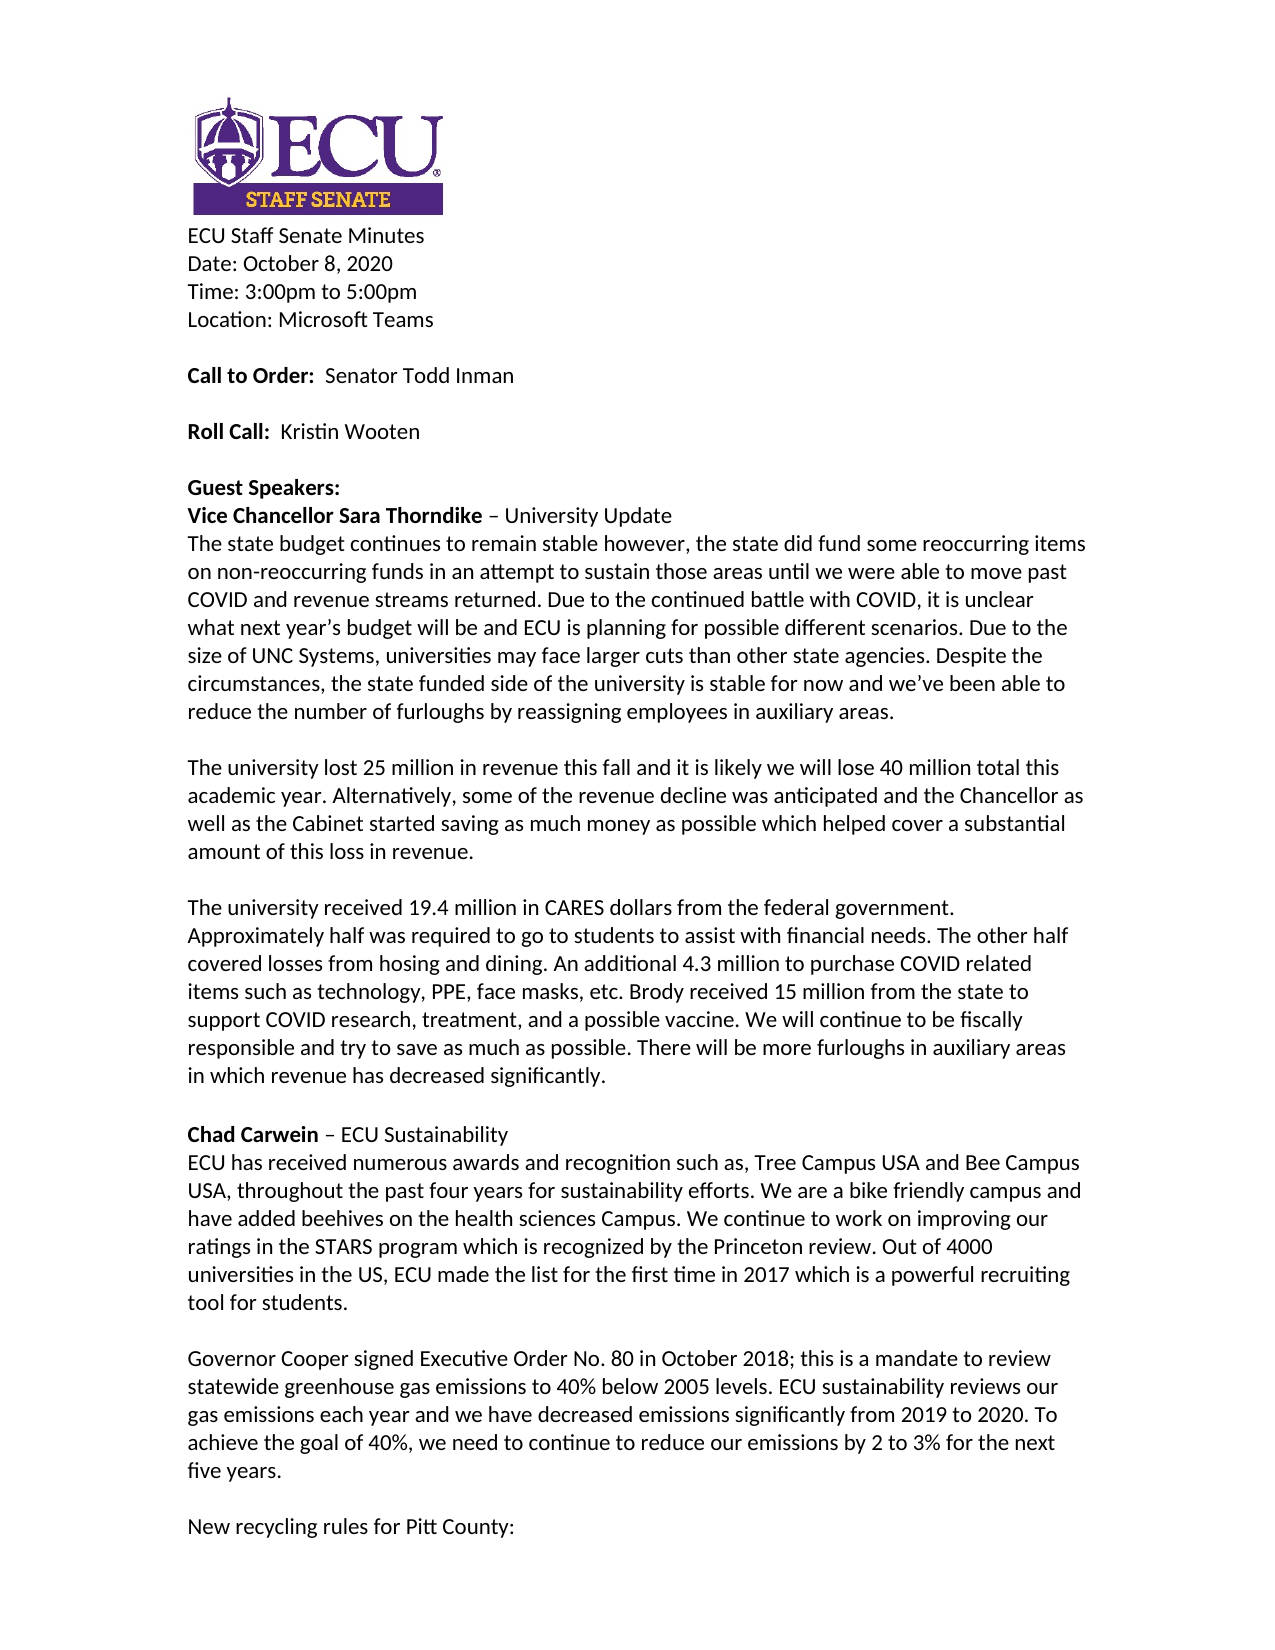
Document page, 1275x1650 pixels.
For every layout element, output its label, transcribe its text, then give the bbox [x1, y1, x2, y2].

picture [187, 93, 449, 221]
text Time: 3:00pm to 5:00pm [187, 277, 1087, 305]
text Governor Cooper signed Executive Order No. 80 in October 2018; this is a mandate to review statewide greenhouse gas emissions to 40% below 2005 levels. ECU sustainability reviews our gas emissions each year and we have decreased emissions significantly from 2019 to 2020. To achieve the goal of 40%, we need to continue to reduce our emissions by 2 to 3% for the next five years. [187, 1344, 1087, 1484]
text Call to Order: Senator Todd Inman [187, 361, 1087, 389]
text Roll Call: Kristin Wooten [187, 417, 1087, 445]
text New recycling rules for Pitt County: [187, 1512, 1087, 1540]
text The university lost 25 million in revenue this fall and it is likely we will lose 40 million total this academic year. Alternatively, some of the revenue decline was anticipated and the Chancellor as well as the Cabinet started saving as much money as possible which helped cover a substantial amount of this loss in revenue. [187, 753, 1087, 865]
text The state budget continues to remain stable however, the state did fund some reoccurring items on non-reoccurring funds in an attempt to sustain those areas until we were able to move past COVID and revenue streams returned. Due to the continued battle with COVID, it is unclear what next year’s budget will be and ECU is planning for possible different scenarios. Due to the size of UNC Systems, universities may face larger cuts than other state agencies. Despite the circumstances, the state funded side of the university is stable for now and we’ve been able to reduce the number of furloughs by reassigning employees in auxiliary areas. [187, 529, 1087, 725]
text Location: Microsoft Teams [187, 305, 1087, 333]
text The university received 19.4 million in CARES dollars from the federal government. Approximately half was required to go to students to assist with financial needs. The other half covered losses from hosing and dining. An additional 4.3 million to purchase COVID related items such as technology, PPE, face masks, etc. Brody received 15 million from the state to support COVID research, treatment, and a possible vaccine. We will continue to be fiscally responsible and try to save as much as possible. There will be more furloughs in auxiliary areas in which revenue has decreased significantly. [187, 893, 1087, 1089]
text ECU has received numerous awards and recognition such as, Tree Campus USA and Bee Campus USA, throughout the past four years for sustainability efforts. We are a bike friendly campus and have added beehives on the health sciences Campus. We continue to work on improving our ratings in the STARS program which is recognized by the Princeton review. Out of 4000 universities in the US, ECU made the list for the first time in 2017 which is a powerful recruiting tool for students. [187, 1148, 1087, 1316]
text Chad Carwein – ECU Sustainability [187, 1120, 1087, 1148]
text Vice Chancellor Sara Thorndike – University Update [187, 501, 1087, 529]
text Date: October 8, 2020 [187, 249, 1087, 277]
text Guest Speakers: [187, 473, 1087, 501]
text ECU Staff Senate Minutes [187, 221, 1087, 249]
